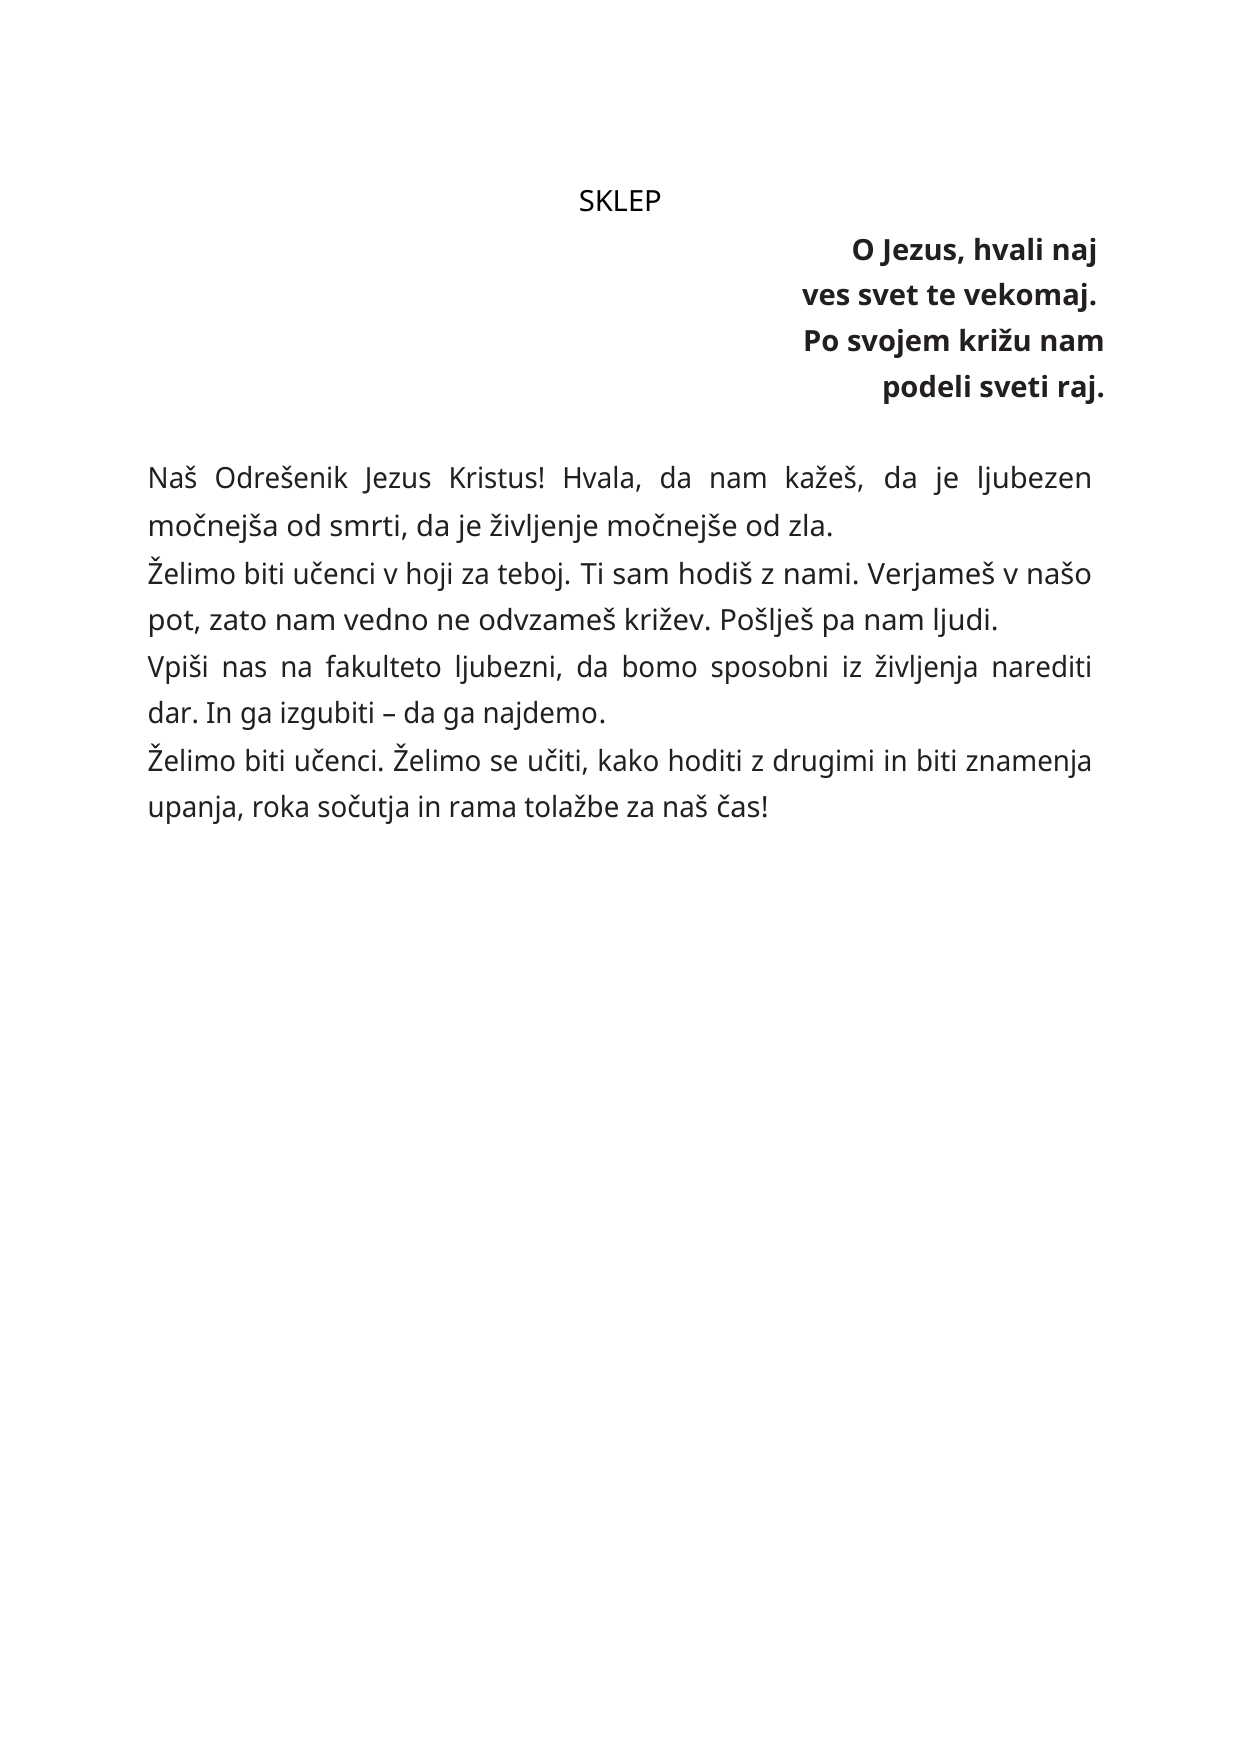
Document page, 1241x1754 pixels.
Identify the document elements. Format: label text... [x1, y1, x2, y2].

text O Jezus, hvali naj ves svet te vekomaj. Po svojem križu nam podeli sveti raj. [608, 229, 1105, 406]
text Vpiši nas na fakulteto ljubezni, da bomo sposobni iz življenja narediti dar. In ga izgubiti – da ga najdemo. [147, 647, 1094, 732]
text Želimo biti učenci. Želimo se učiti, kako hoditi z drugimi in biti znamenja upanja, roka sočutja in rama tolažbe za naš čas! [147, 740, 1094, 826]
text Želimo biti učenci v hoji za teboj. Ti sam hodiš z nami. Verjameš v našo pot, zato nam vedno ne odvzameš križev. Pošlješ pa nam ljudi. [147, 553, 1093, 639]
text Naš Odrešenik Jezus Kristus! Hvala, da nam kažeš, da je ljubezen močnejša od smrti, da je življenje močnejše od zla. [147, 457, 1092, 545]
text SKLEP [135, 180, 1105, 220]
